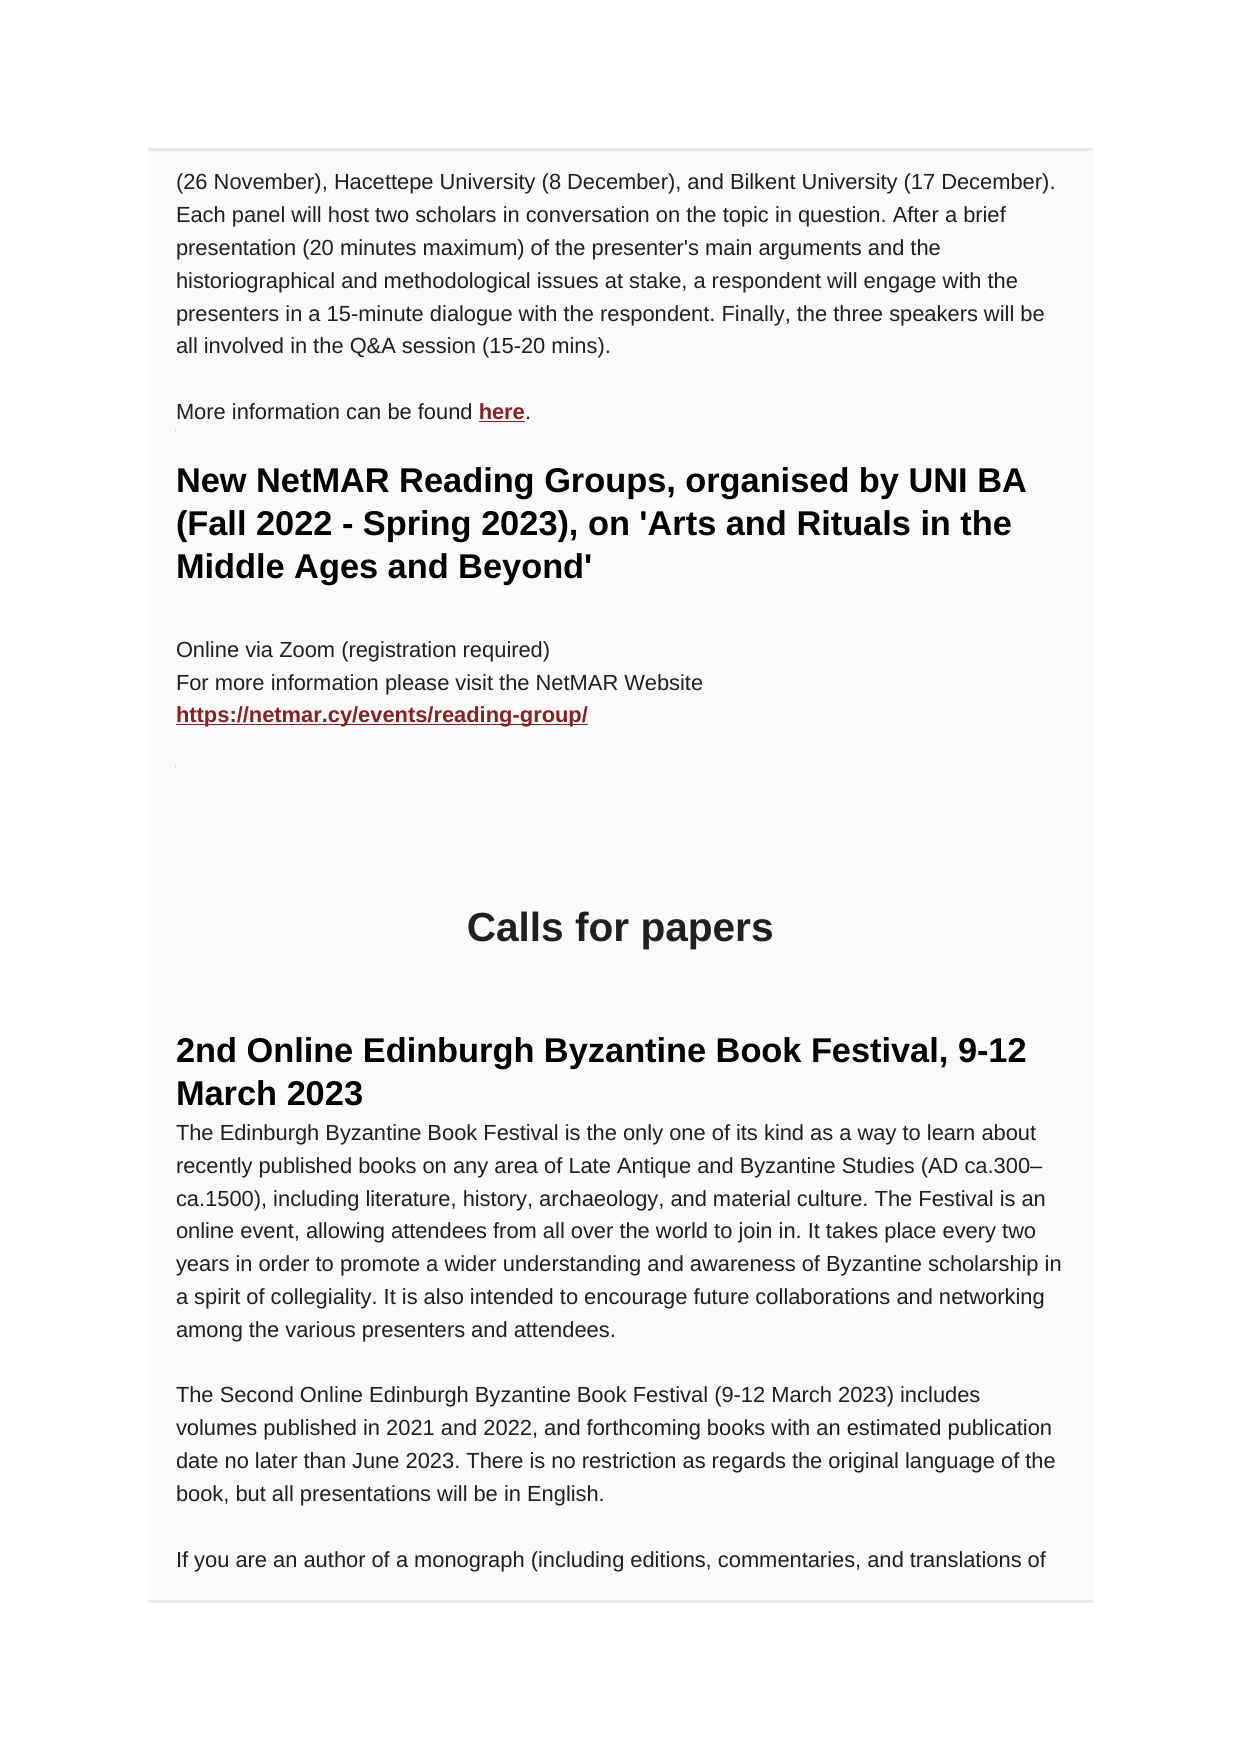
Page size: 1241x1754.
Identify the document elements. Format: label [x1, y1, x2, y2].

table_cell [148, 151, 1093, 1600]
